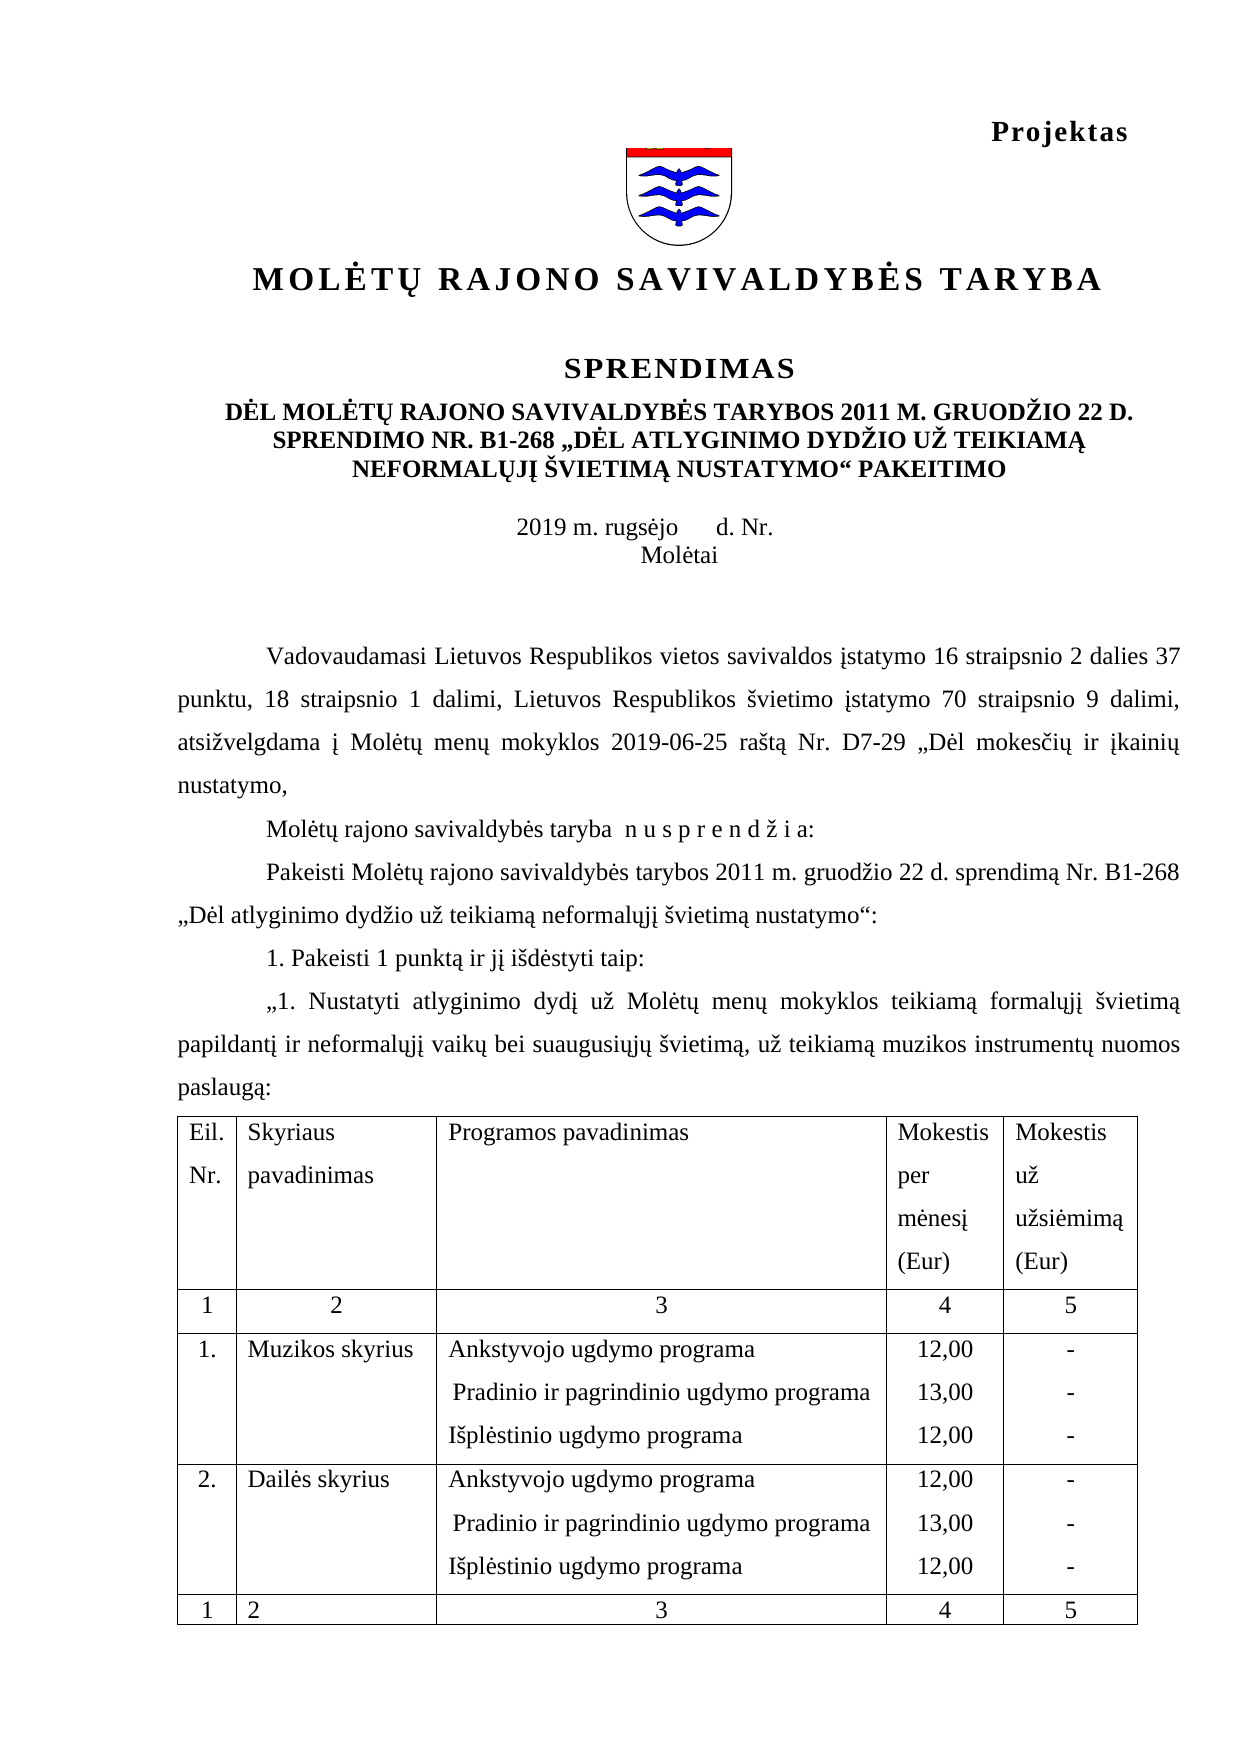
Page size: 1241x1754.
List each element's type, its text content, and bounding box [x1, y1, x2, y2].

table_cell Dailės skyrius [237, 1465, 436, 1594]
table_cell 12,00 13,00 12,00 [887, 1334, 1003, 1463]
table_cell 4 [887, 1290, 1003, 1333]
table_cell 5 [1004, 1595, 1137, 1623]
text 1. Pakeisti 1 punktą ir jį išdėstyti taip: [177, 943, 1181, 972]
text Projektas [552, 114, 1127, 148]
table_cell 12,00 13,00 12,00 [887, 1465, 1003, 1594]
text „1. Nustatyti atlyginimo dydį už Molėtų menų mokyklos teikiamą formalųjį švietimą papildantį ir neformalųjį vaikų bei suaugusiųjų švietimą, už teikiamą muzikos instrumentų nuomos paslaugą: [177, 986, 1181, 1101]
table_cell 4 [887, 1595, 1003, 1623]
table_cell 3 [437, 1290, 886, 1333]
table_cell 2 [237, 1595, 436, 1623]
text Molėtų rajono savivaldybės taryba [177, 259, 1181, 297]
text Molėtų rajono savivaldybės taryba n u s p r e n d ž i a: [204, 814, 1181, 842]
table_cell 1 [178, 1290, 236, 1333]
text Dėl molėtų rajono savivaldybės tarybos 2011 m. gruodžio 22 d. sprendimo nr. b1-268 „dėl atlyginimo dydžio už teikiamą neformalųjį švietimą nustatymo“ pakeitimo [177, 397, 1181, 512]
table_cell 2 [237, 1290, 436, 1333]
text Pakeisti Molėtų rajono savivaldybės tarybos . gruodžio 22 d. sprendimą Nr. B1-268 „Dėl atlyginimo dydžio už teikiamą neformalųjį švietimą nustatymo“: [177, 857, 1181, 929]
table_cell Ankstyvojo ugdymo programa Pradinio ir pagrindinio ugdymo programa Išplėstinio ugdymo programa [437, 1465, 886, 1594]
table_cell Ankstyvojo ugdymo programa Pradinio ir pagrindinio ugdymo programa Išplėstinio ugdymo programa [437, 1334, 886, 1463]
table_header Skyriaus pavadinimas [237, 1117, 436, 1289]
text Vadovaudamasi Lietuvos Respublikos vietos savivaldos įstatymo 16 straipsnio 2 dalies 37 punktu, 18 straipsnio 1 dalimi, Lietuvos Respublikos švietimo įstatymo 70 straipsnio 9 dalimi, atsižvelgdama į Molėtų menų mokyklos 2019-06-25 raštą Nr. D7-29 „Dėl mokesčių ir įkainių nustatymo, [177, 641, 1181, 799]
table_cell 3 [437, 1595, 886, 1623]
text SPRENDIMAS [177, 351, 1181, 384]
table_header Mokestis per mėnesį (Eur) [887, 1117, 1003, 1289]
table_cell Muzikos skyrius [237, 1334, 436, 1463]
table_header Programos pavadinimas [437, 1117, 886, 1289]
table_cell 2. [178, 1465, 236, 1594]
text 2019 m. rugsėjo d. Nr. [177, 512, 1181, 541]
table_cell 5 [1004, 1290, 1137, 1333]
table_cell 1 [178, 1595, 236, 1623]
table_header Mokestis už užsiėmimą (Eur) [1004, 1117, 1137, 1289]
text Molėtai [177, 541, 1181, 569]
table_cell 1. [178, 1334, 236, 1463]
table_cell - - - [1004, 1465, 1137, 1594]
table_header Eil. Nr. [178, 1117, 236, 1289]
table_cell - - - [1004, 1334, 1137, 1463]
